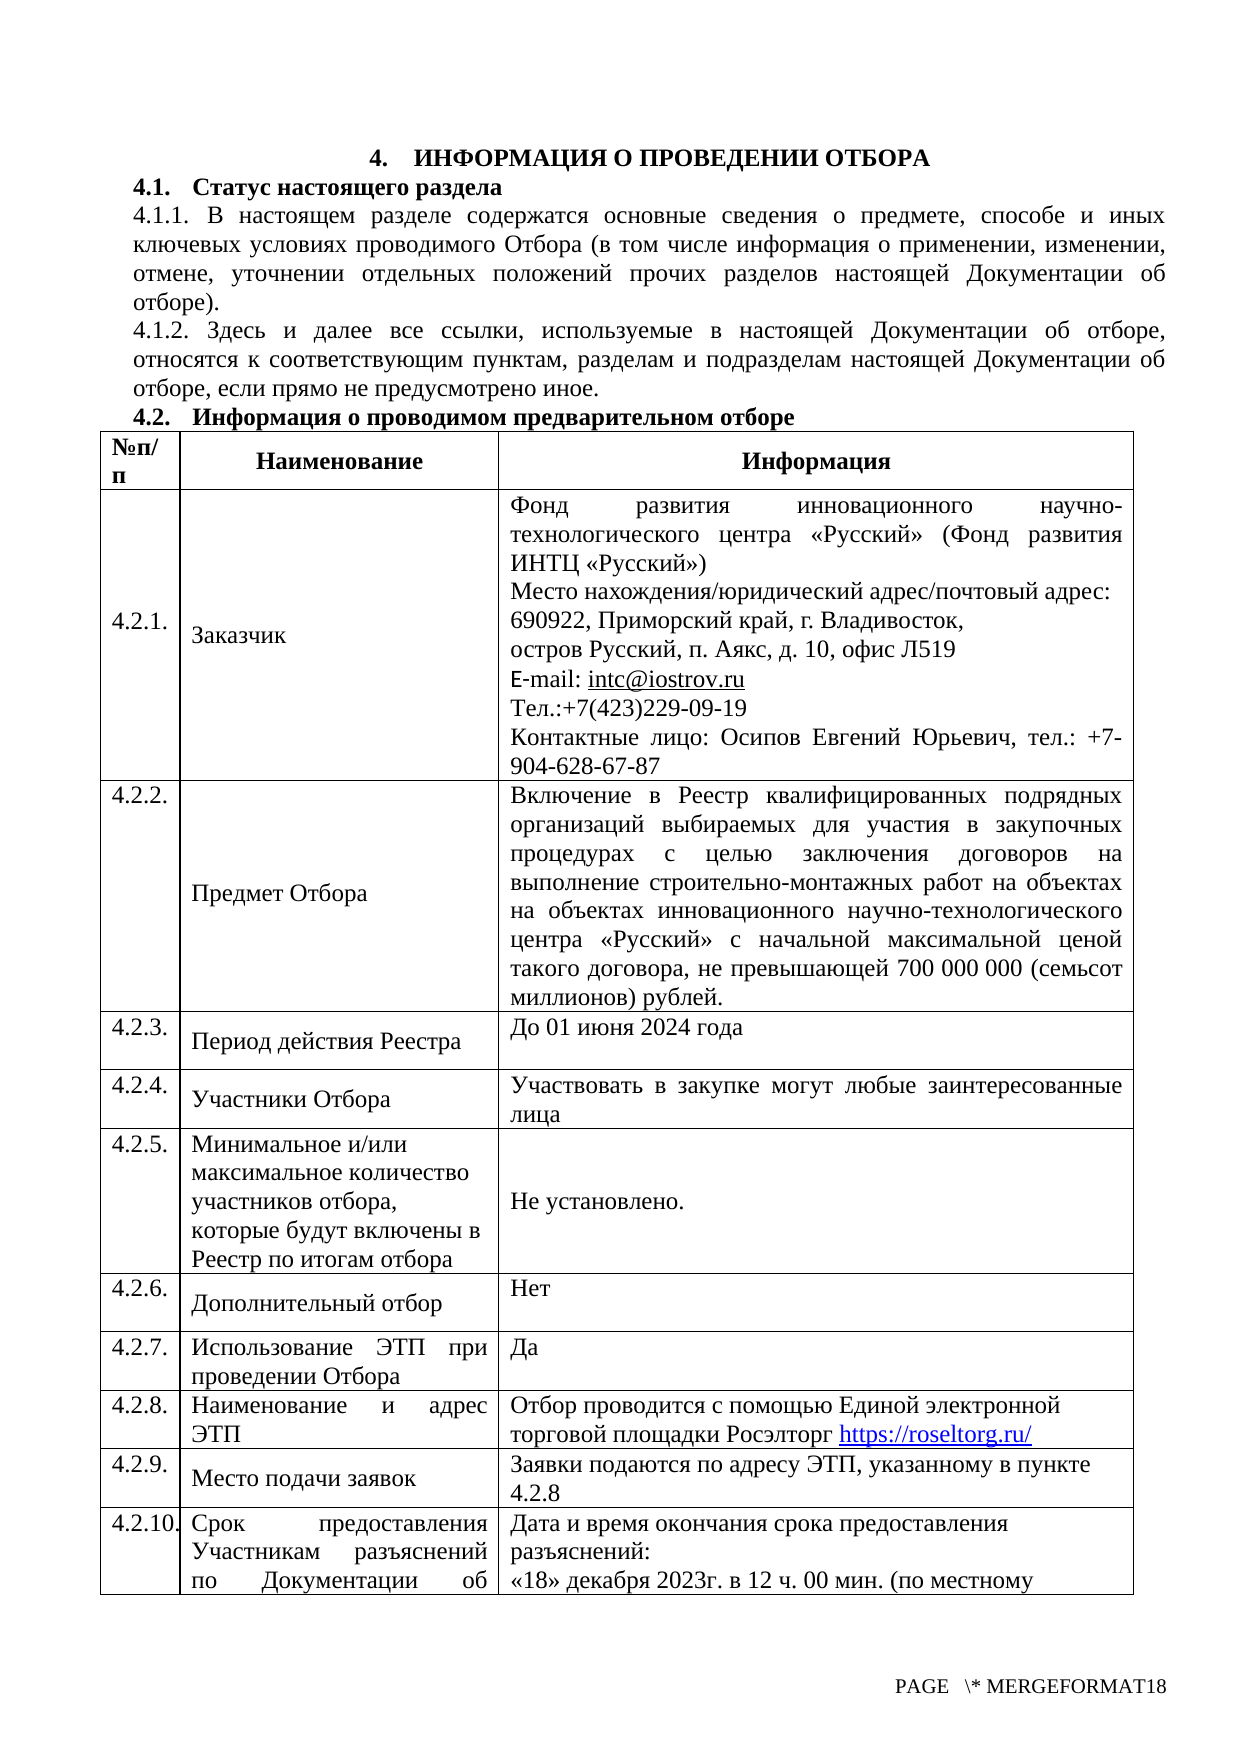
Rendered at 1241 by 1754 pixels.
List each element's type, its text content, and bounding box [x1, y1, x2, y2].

table_cell [101, 1508, 179, 1594]
table_cell Отбор проводится с помощью Единой электронной торговой площадки Росэлторг https://roseltorg.ru/ [499, 1391, 1133, 1448]
table_cell [101, 781, 179, 1011]
table_cell Включение в Реестр квалифицированных подрядных организаций выбираемых для участия в закупочных процедурах с целью заключения договоров на выполнение строительно-монтажных работ на объектах на объектах инновационного научно-технологического центра «Русский» с начальной максимальной ценой такого договора, не превышающей 700 000 000 (семьсот миллионов) рублей. [499, 781, 1133, 1011]
table_cell Да [499, 1332, 1133, 1389]
table_cell [101, 1274, 179, 1331]
table_cell Фонд развития инновационного научно-технологического центра «Русский» (Фонд развития ИНТЦ «Русский») Место нахождения/юридический адрес/почтовый адрес: 690922, Приморский край, г. Владивосток, остров Русский, п. Аякс, д. 10, офис Л519 mail: intc@iostrov.ru Тел.:+7(423)229-09-19 Контактные лицо: Осипов Евгений Юрьевич, тел.: +7-904-628-67-87 [499, 490, 1133, 779]
table_header Информация [499, 432, 1133, 489]
table_header №п/п [101, 432, 179, 489]
table_cell Нет [499, 1274, 1133, 1331]
table_cell Наименование и адрес ЭТП [181, 1391, 498, 1448]
subtitle ИНФОРМАЦИЯ О ПРОВЕДЕНИИ ОТБОРА [133, 143, 1167, 172]
table_cell [101, 1012, 179, 1069]
table_cell Участвовать в закупке могут любые заинтересованные лица [499, 1070, 1133, 1128]
table_header Наименование [181, 432, 498, 489]
table_cell [101, 1129, 179, 1272]
table_cell [101, 1449, 179, 1507]
list Здесь и далее все ссылки, используемые в настоящей Документации об отборе, относятся к соответствующим пунктам, разделам и подразделам настоящей Документации об отборе, если прямо не предусмотрено иное. [133, 316, 1167, 402]
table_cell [181, 1508, 498, 1594]
table_cell Не установлено. [499, 1129, 1133, 1272]
table_cell Место подачи заявок [181, 1449, 498, 1507]
table_cell Заявки подаются по адресу ЭТП, указанному в пункте 4.2.8 [499, 1449, 1133, 1507]
table_cell [101, 1332, 179, 1389]
table_cell [101, 490, 179, 779]
table_cell Предмет Отбора [181, 781, 498, 1011]
table_cell Участники Отбора [181, 1070, 498, 1128]
table_cell До 01 июня 2024 года [499, 1012, 1133, 1069]
list Информация о проводимом предварительном отборе [133, 402, 1167, 431]
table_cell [499, 1508, 1133, 1594]
table_cell Дополнительный отбор [181, 1274, 498, 1331]
table_cell [101, 1070, 179, 1128]
table_cell Минимальное и/или максимальное количество участников отбора, которые будут включены в Реестр по итогам отбора [181, 1129, 498, 1272]
table_cell Использование ЭТП при проведении Отбора [181, 1332, 498, 1389]
table_cell Период действия Реестра [181, 1012, 498, 1069]
table_cell [101, 1391, 179, 1448]
table_cell Заказчик [181, 490, 498, 779]
list Статус настоящего раздела [133, 172, 1167, 201]
list В настоящем разделе содержатся основные сведения о предмете, способе и иных ключевых условиях проводимого Отбора (в том числе информация о применении, изменении, отмене, уточнении отдельных положений прочих разделов настоящей Документации об отборе). [133, 201, 1167, 316]
